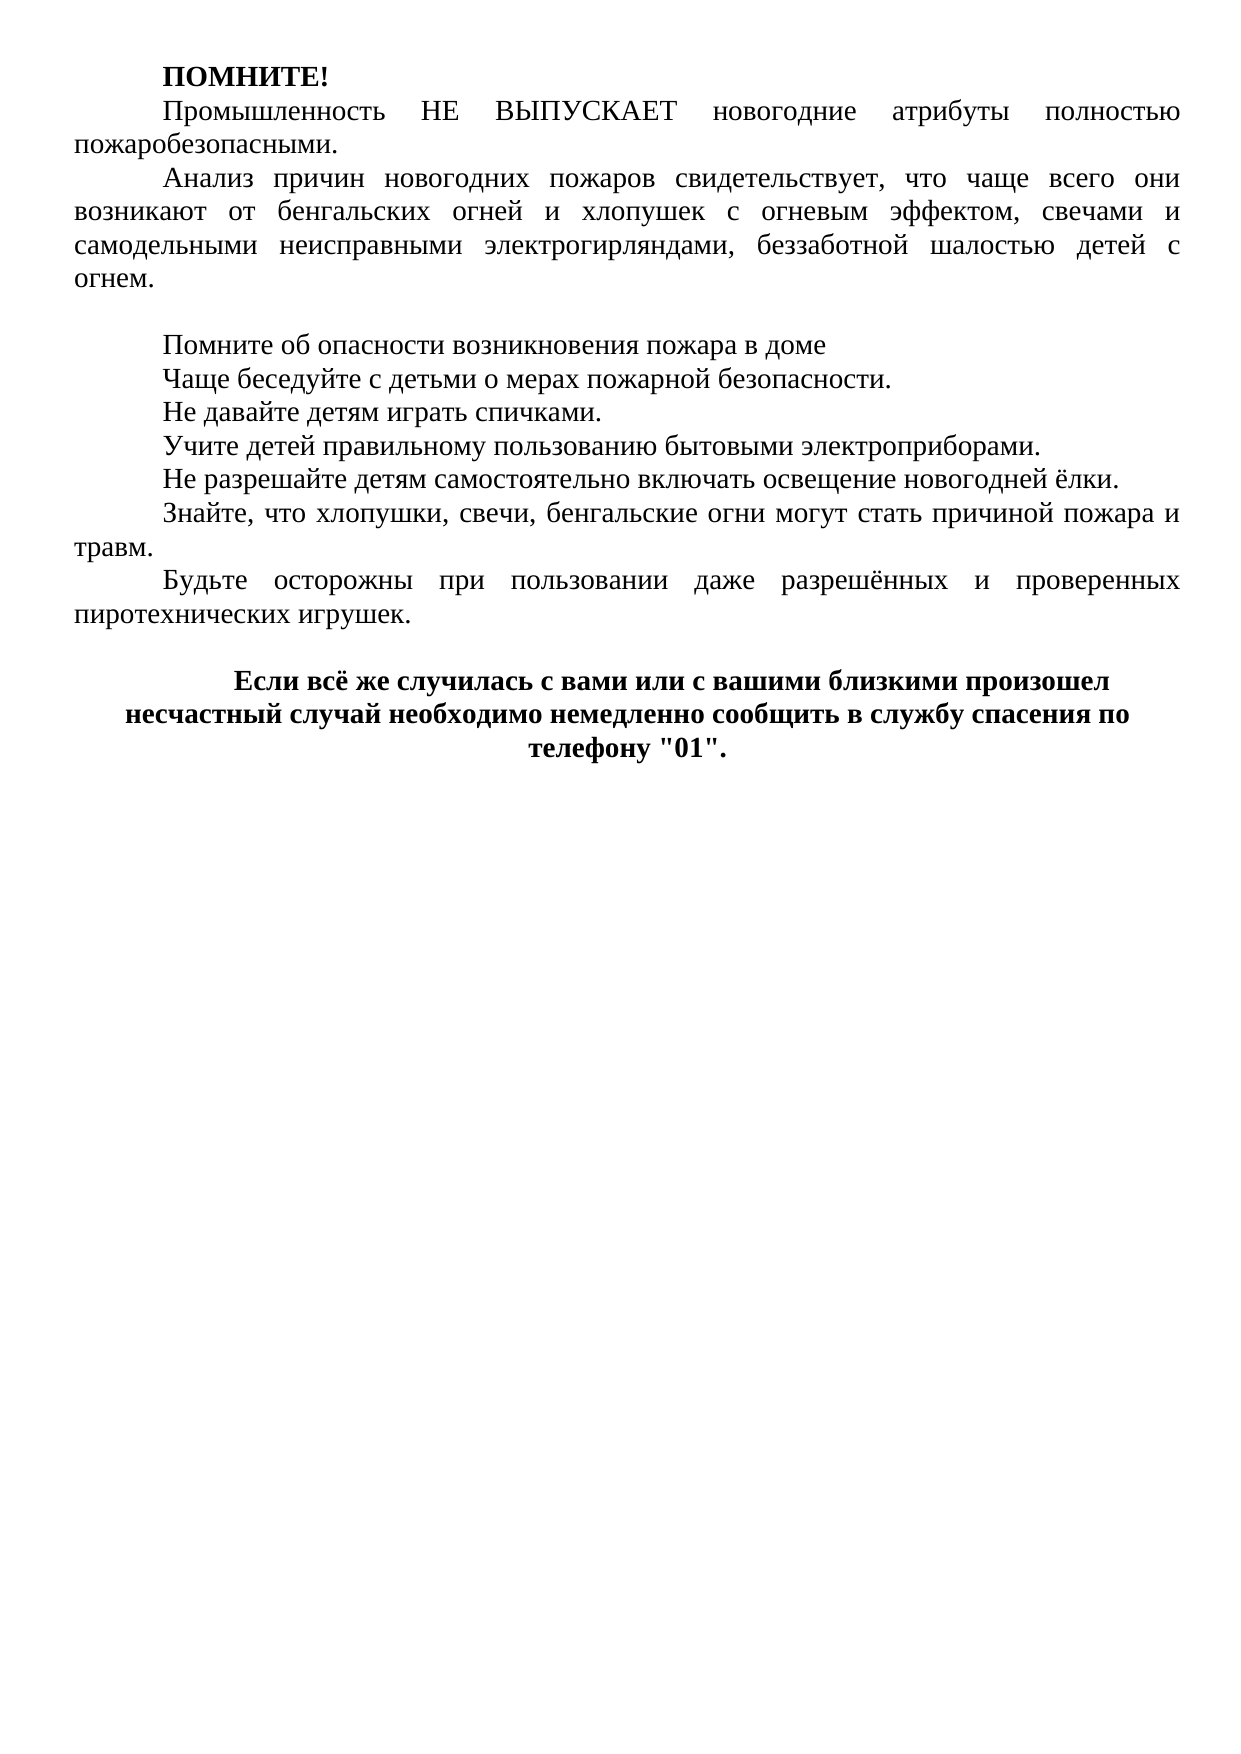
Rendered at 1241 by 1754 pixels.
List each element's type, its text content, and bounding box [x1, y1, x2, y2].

text Помните об опасности возникновения пожара в доме [74, 327, 1181, 361]
text Не разрешайте детям самостоятельно включать освещение новогодней ёлки. [74, 462, 1181, 495]
text ПОМНИТЕ! [74, 59, 1181, 93]
text Не давайте детям играть спичками. [74, 394, 1181, 428]
text Анализ причин новогодних пожаров свидетельствует, что чаще всего они возникают от бенгальских огней и хлопушек с огневым эффектом, свечами и самодельными неисправными электрогирляндами, беззаботной шалостью детей с огнем. [74, 160, 1181, 294]
text Чаще беседуйте с детьми о мерах пожарной безопасности. [74, 361, 1181, 394]
text Будьте осторожны при пользовании даже разрешённых и проверенных пиротехнических игрушек. [74, 562, 1181, 629]
text Если всё же случилась с вами или с вашими близкими произошел несчастный случай необходимо немедленно сообщить в службу спасения по телефону "01". [74, 663, 1181, 763]
text Учите детей правильному пользованию бытовыми электроприборами. [74, 428, 1181, 462]
text Промышленность НЕ ВЫПУСКАЕТ новогодние атрибуты полностью пожаробезопасными. [74, 93, 1181, 160]
text Знайте, что хлопушки, свечи, бенгальские огни могут стать причиной пожара и травм. [74, 495, 1181, 562]
